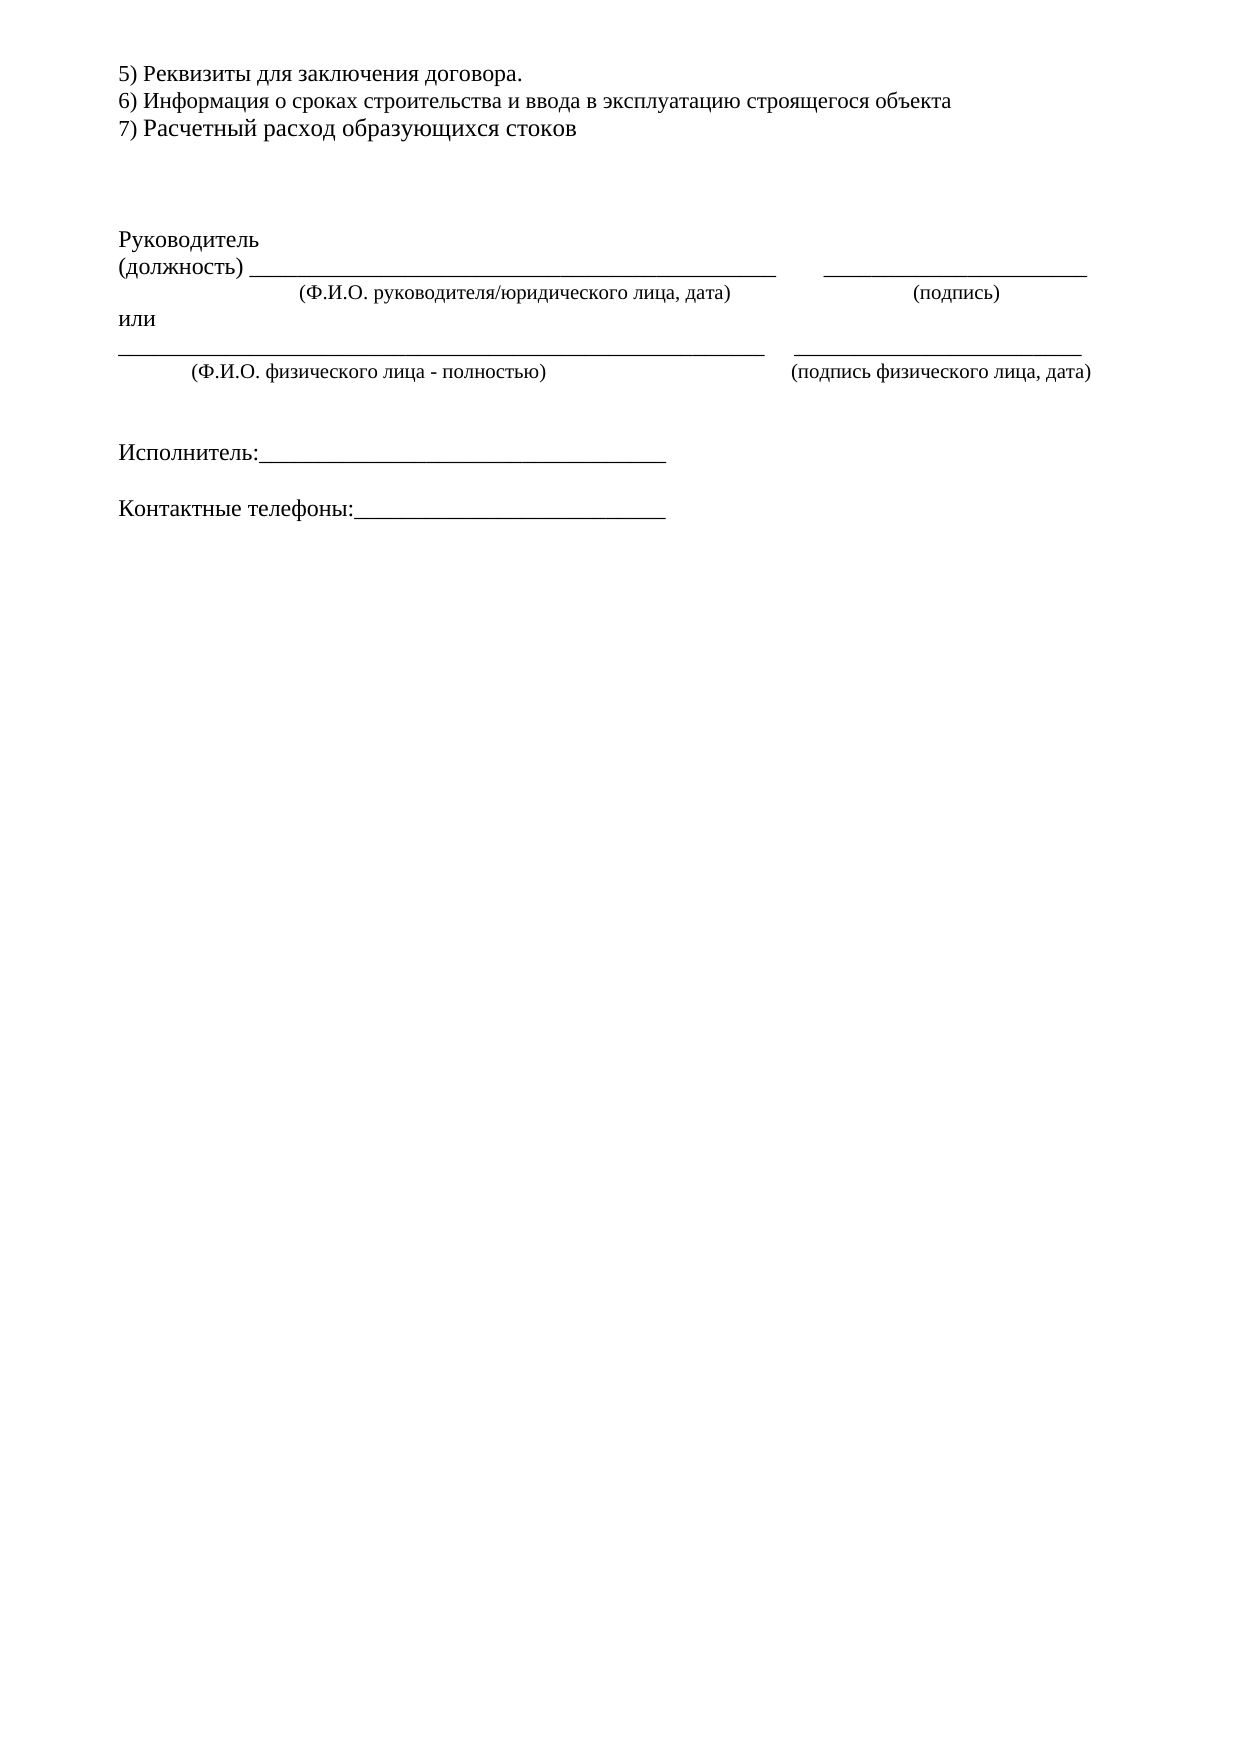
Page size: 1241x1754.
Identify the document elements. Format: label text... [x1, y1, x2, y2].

text (должность) ____________________________________________ ______________________ [118, 252, 1181, 280]
text (Ф.И.О. руководителя/юридического лица, дата) (подпись) [118, 280, 1181, 304]
text 7) Расчетный расход образующихся стоков [118, 113, 1181, 142]
text 6) Информация о сроках строительства и ввода в эксплуатацию строящегося объекта [118, 87, 1181, 113]
text (Ф.И.О. физического лица - полностью) (подпись физического лица, дата) [118, 359, 1181, 383]
text ______________________________________________________ ________________________ [118, 331, 1181, 359]
text Контактные телефоны:__________________________ [118, 493, 1181, 521]
text Руководитель [118, 224, 1181, 252]
text или [118, 304, 1181, 331]
text 5) Реквизиты для заключения договора. [118, 59, 1181, 87]
text Исполнитель:__________________________________ [118, 438, 1181, 466]
